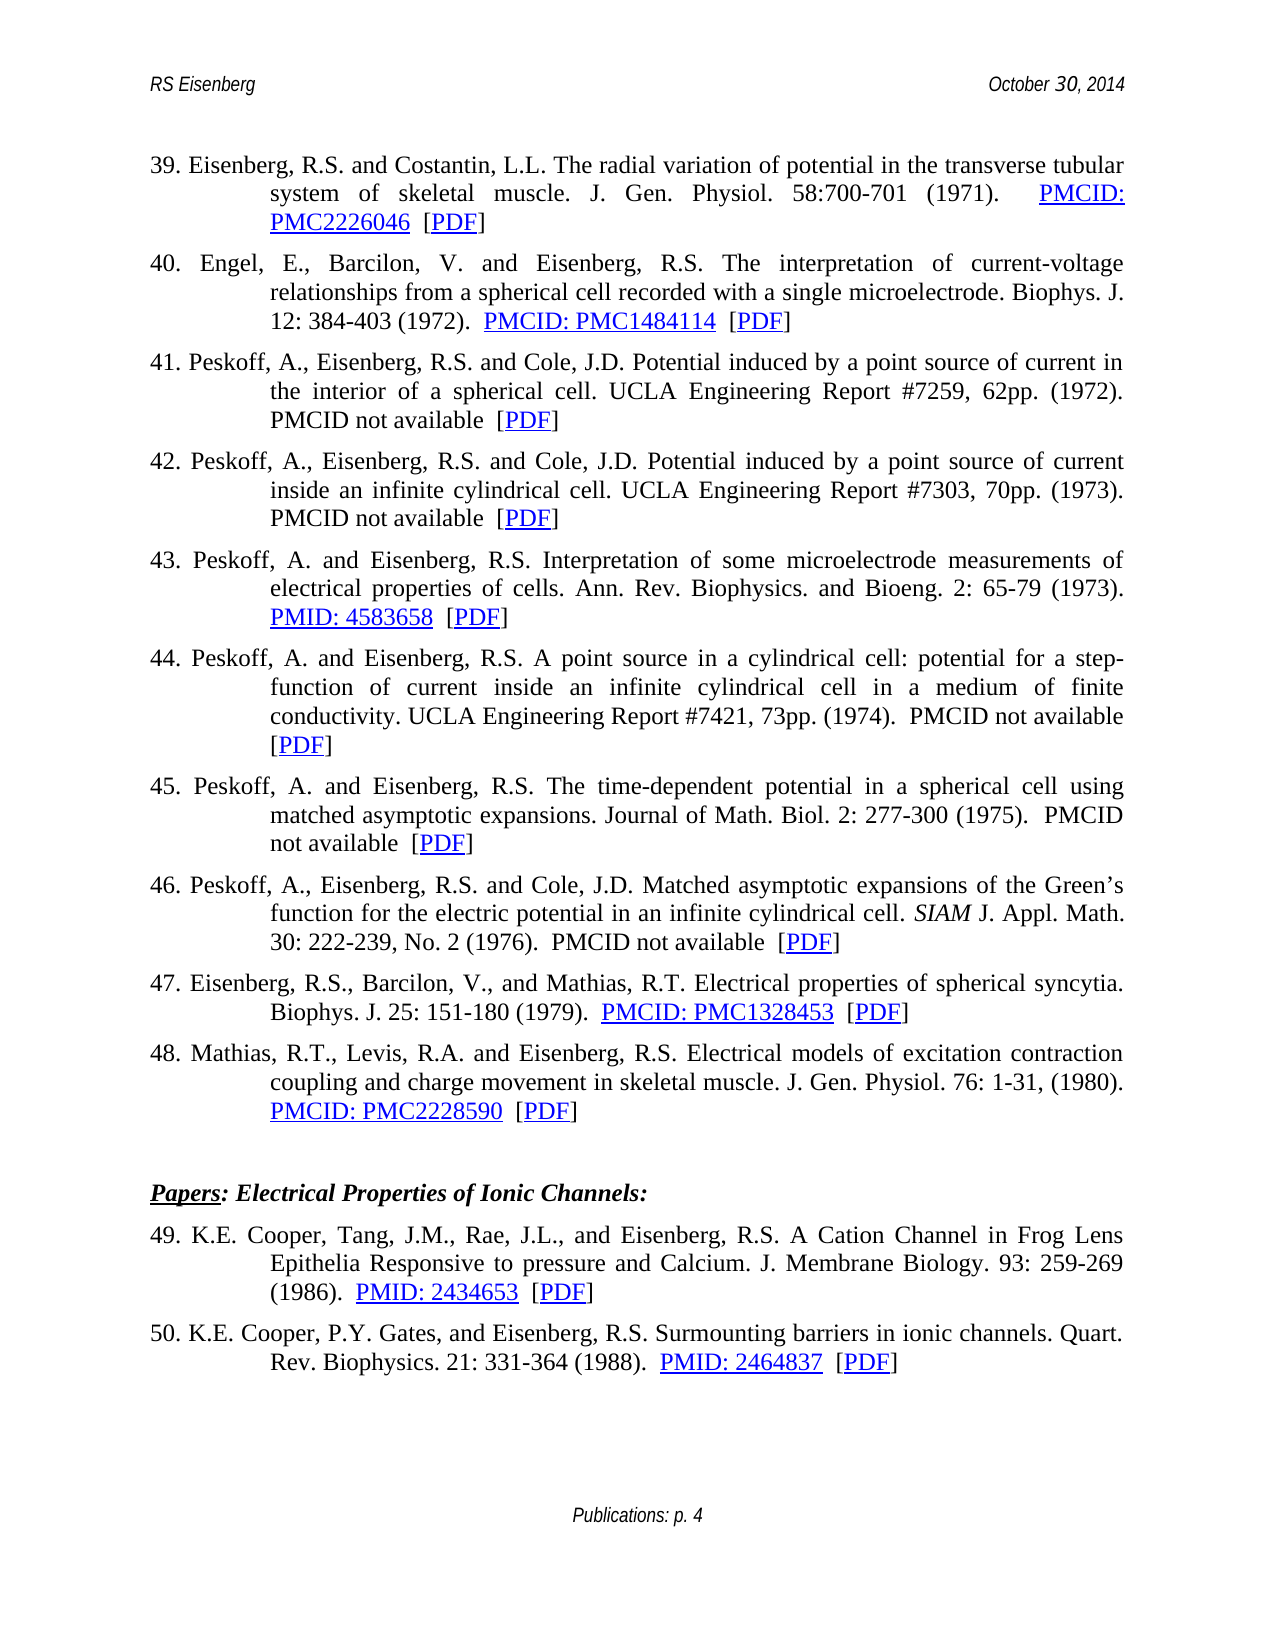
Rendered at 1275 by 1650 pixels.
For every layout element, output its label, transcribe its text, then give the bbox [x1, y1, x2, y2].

text 43. Peskoff, A. and Eisenberg, R.S. Interpretation of some microelectrode measurements of electrical properties of cells. Ann. Rev. Biophysics. and Bioeng. 2: 65-79 (1973). PMID: 4583658 [PDF] [150, 545, 1125, 631]
text Papers: Electrical Properties of Ionic Channels: [150, 1178, 1125, 1207]
text 44. Peskoff, A. and Eisenberg, R.S. A point source in a cylindrical cell: potential for a step-function of current inside an infinite cylindrical cell in a medium of finite conductivity. UCLA Engineering Report #7421, 73pp. (1974). PMCID not available [PDF] [150, 643, 1125, 758]
text 42. Peskoff, A., Eisenberg, R.S. and Cole, J.D. Potential induced by a point source of current inside an infinite cylindrical cell. UCLA Engineering Report #7303, 70pp. (1973). PMCID not available [PDF] [150, 446, 1125, 532]
text 41. Peskoff, A., Eisenberg, R.S. and Cole, J.D. Potential induced by a point source of current in the interior of a spherical cell. UCLA Engineering Report #7259, 62pp. (1972). PMCID not available [PDF] [150, 347, 1125, 433]
text 45. Peskoff, A. and Eisenberg, R.S. The time-dependent potential in a spherical cell using matched asymptotic expansions. Journal of Math. Biol. 2: 277-300 (1975). PMCID not available [PDF] [150, 771, 1125, 857]
text 50. K.E. Cooper, P.Y. Gates, and Eisenberg, R.S. Surmounting barriers in ionic channels. Quart. Rev. Biophysics. 21: 331-364 (1988). PMID: 2464837 [PDF] [150, 1318, 1125, 1376]
text 40. Engel, E., Barcilon, V. and Eisenberg, R.S. The interpretation of current-voltage relationships from a spherical cell recorded with a single microelectrode. Biophys. J. 12: 384-403 (1972). PMCID: PMC1484114 [PDF] [150, 248, 1125, 335]
text 49. K.E. Cooper, Tang, J.M., Rae, J.L., and Eisenberg, R.S. A Cation Channel in Frog Lens Epithelia Responsive to pressure and Calcium. J. Membrane Biology. 93: 259-269 (1986). PMID: 2434653 [PDF] [150, 1220, 1125, 1306]
text 47. Eisenberg, R.S., Barcilon, V., and Mathias, R.T. Electrical properties of spherical syncytia. Biophys. J. 25: 151-180 (1979). PMCID: PMC1328453 [PDF] [150, 968, 1125, 1026]
text 39. Eisenberg, R.S. and Costantin, L.L. The radial variation of potential in the transverse tubular system of skeletal muscle. J. Gen. Physiol. 58:700-701 (1971). PMCID: PMC2226046 [PDF] [150, 150, 1125, 236]
text 48. Mathias, R.T., Levis, R.A. and Eisenberg, R.S. Electrical models of excitation contraction coupling and charge movement in skeletal muscle. J. Gen. Physiol. 76: 1-31, (1980). PMCID: PMC2228590 [PDF] [150, 1038, 1125, 1125]
text 46. Peskoff, A., Eisenberg, R.S. and Cole, J.D. Matched asymptotic expansions of the Green’s function for the electric potential in an infinite cylindrical cell. SIAM J. Appl. Math. 30: 222-239, No. 2 (1976). PMCID not available [PDF] [150, 870, 1125, 956]
